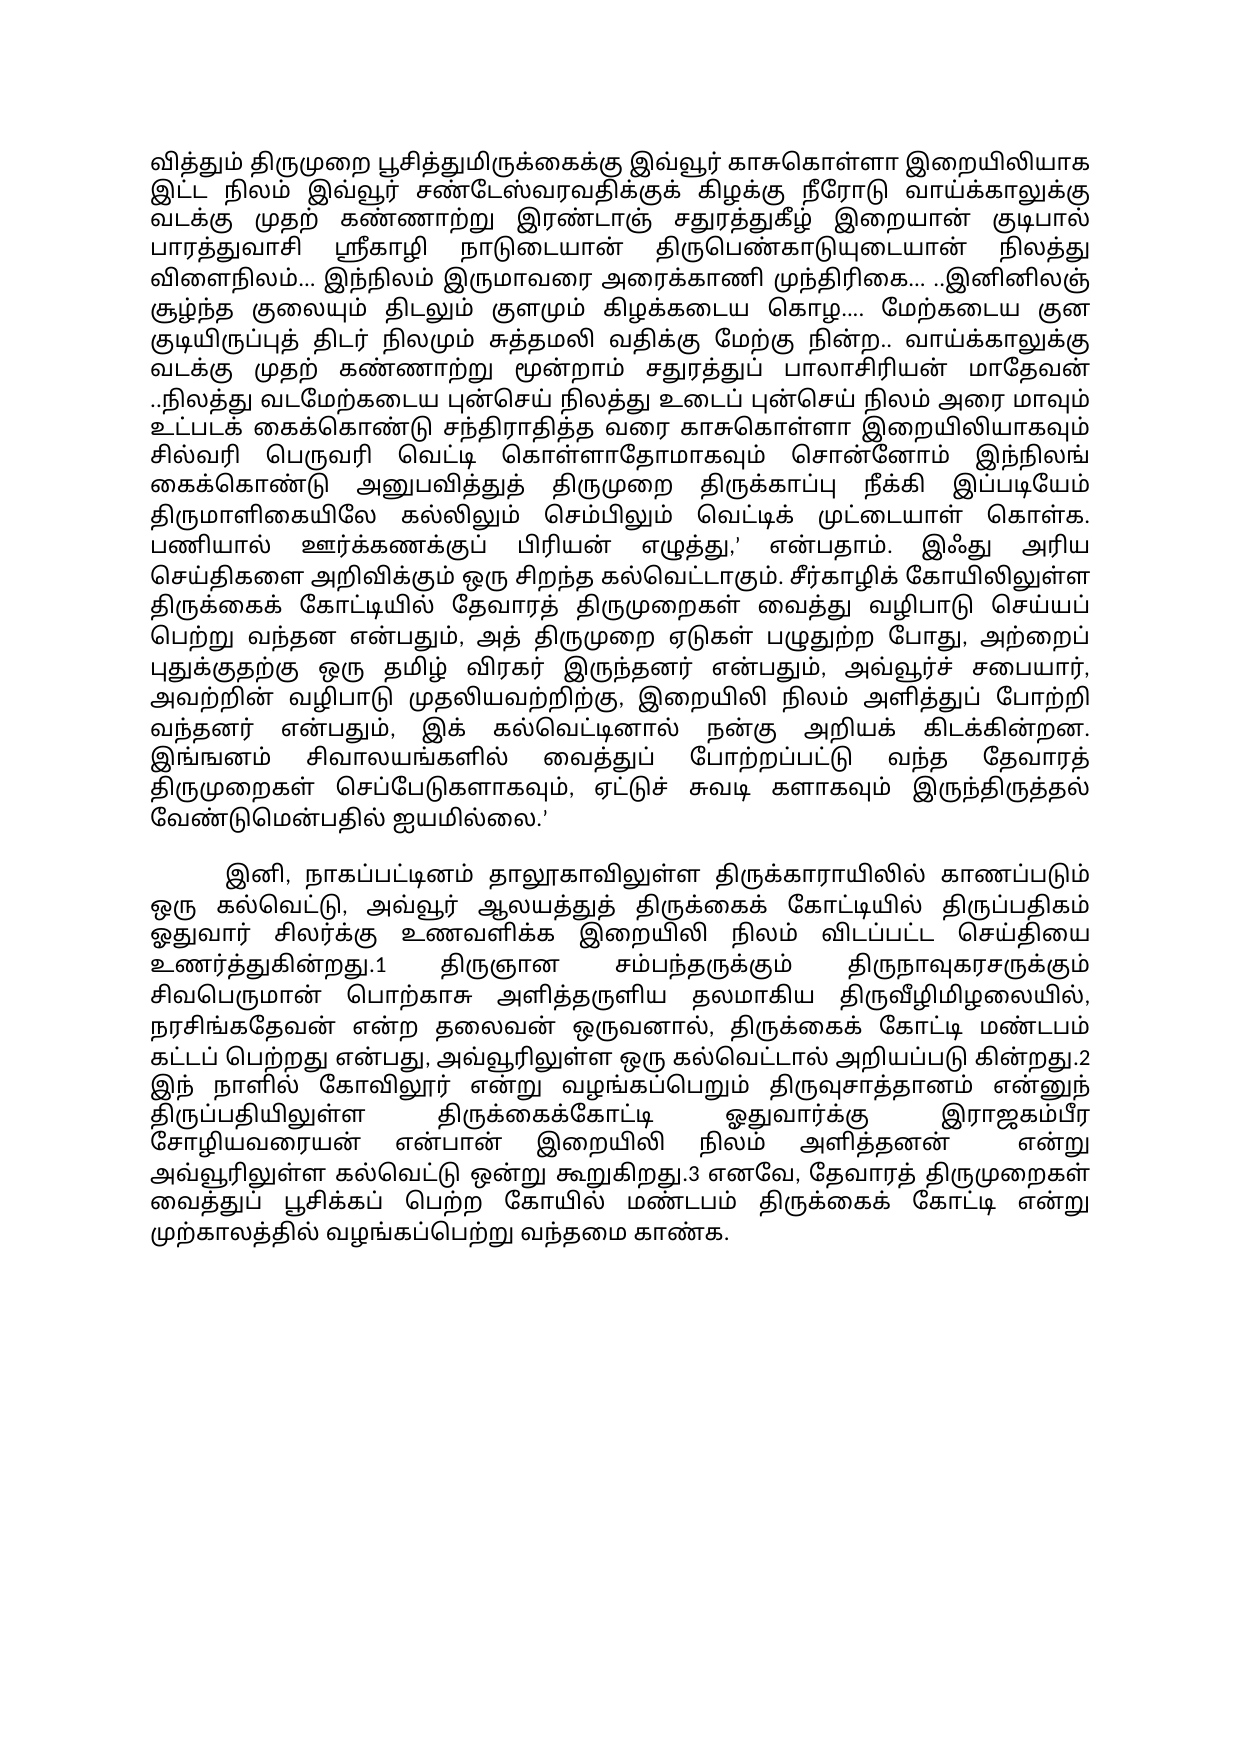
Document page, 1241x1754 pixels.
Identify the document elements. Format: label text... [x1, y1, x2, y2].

text இனி, நாகப்பட்டினம் தாலூகாவிலுள்ள திருக்காராயிலில் காணப்படும் ஒரு கல்வெட்டு, அவ்வூர் ஆலயத்துத் திருக்கைக் கோட்டியில் திருப்பதிகம் ஓதுவார் சிலர்க்கு உணவளிக்க இறையிலி நிலம் விடப்பட்ட செய்தியை உணர்த்துகின்றது.1 திருஞான சம்பந்தருக்கும் திருநாவுகரசருக்கும் சிவபெருமான் பொற்காசு அளித்தருளிய தலமாகிய திருவீழிமிழலையில், நரசிங்கதேவன் என்ற தலைவன் ஒருவனால், திருக்கைக் கோட்டி மண்டபம் கட்டப் பெற்றது என்பது, அவ்வூரிலுள்ள ஒரு கல்வெட்டால் அறியப்படு கின்றது.2 இந் நாளில் கோவிலூர் என்று வழங்கப்பெறும் திருவுசாத்தானம் என்னுந் திருப்பதியிலுள்ள திருக்கைக்கோட்டி ஓதுவார்க்கு இராஜகம்பீர சோழியவரையன் என்பான் இறையிலி நிலம் அளித்தனன் என்று அவ்வூரிலுள்ள கல்வெட்டு ஒன்று கூறுகிறது.3 எனவே, தேவாரத் திருமுறைகள் வைத்துப் பூசிக்கப் பெற்ற கோயில் மண்டபம் திருக்கைக் கோட்டி என்று முற்காலத்தில் வழங்கப்பெற்று வந்தமை காண்க. [150, 860, 1090, 1249]
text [150, 150, 1090, 835]
